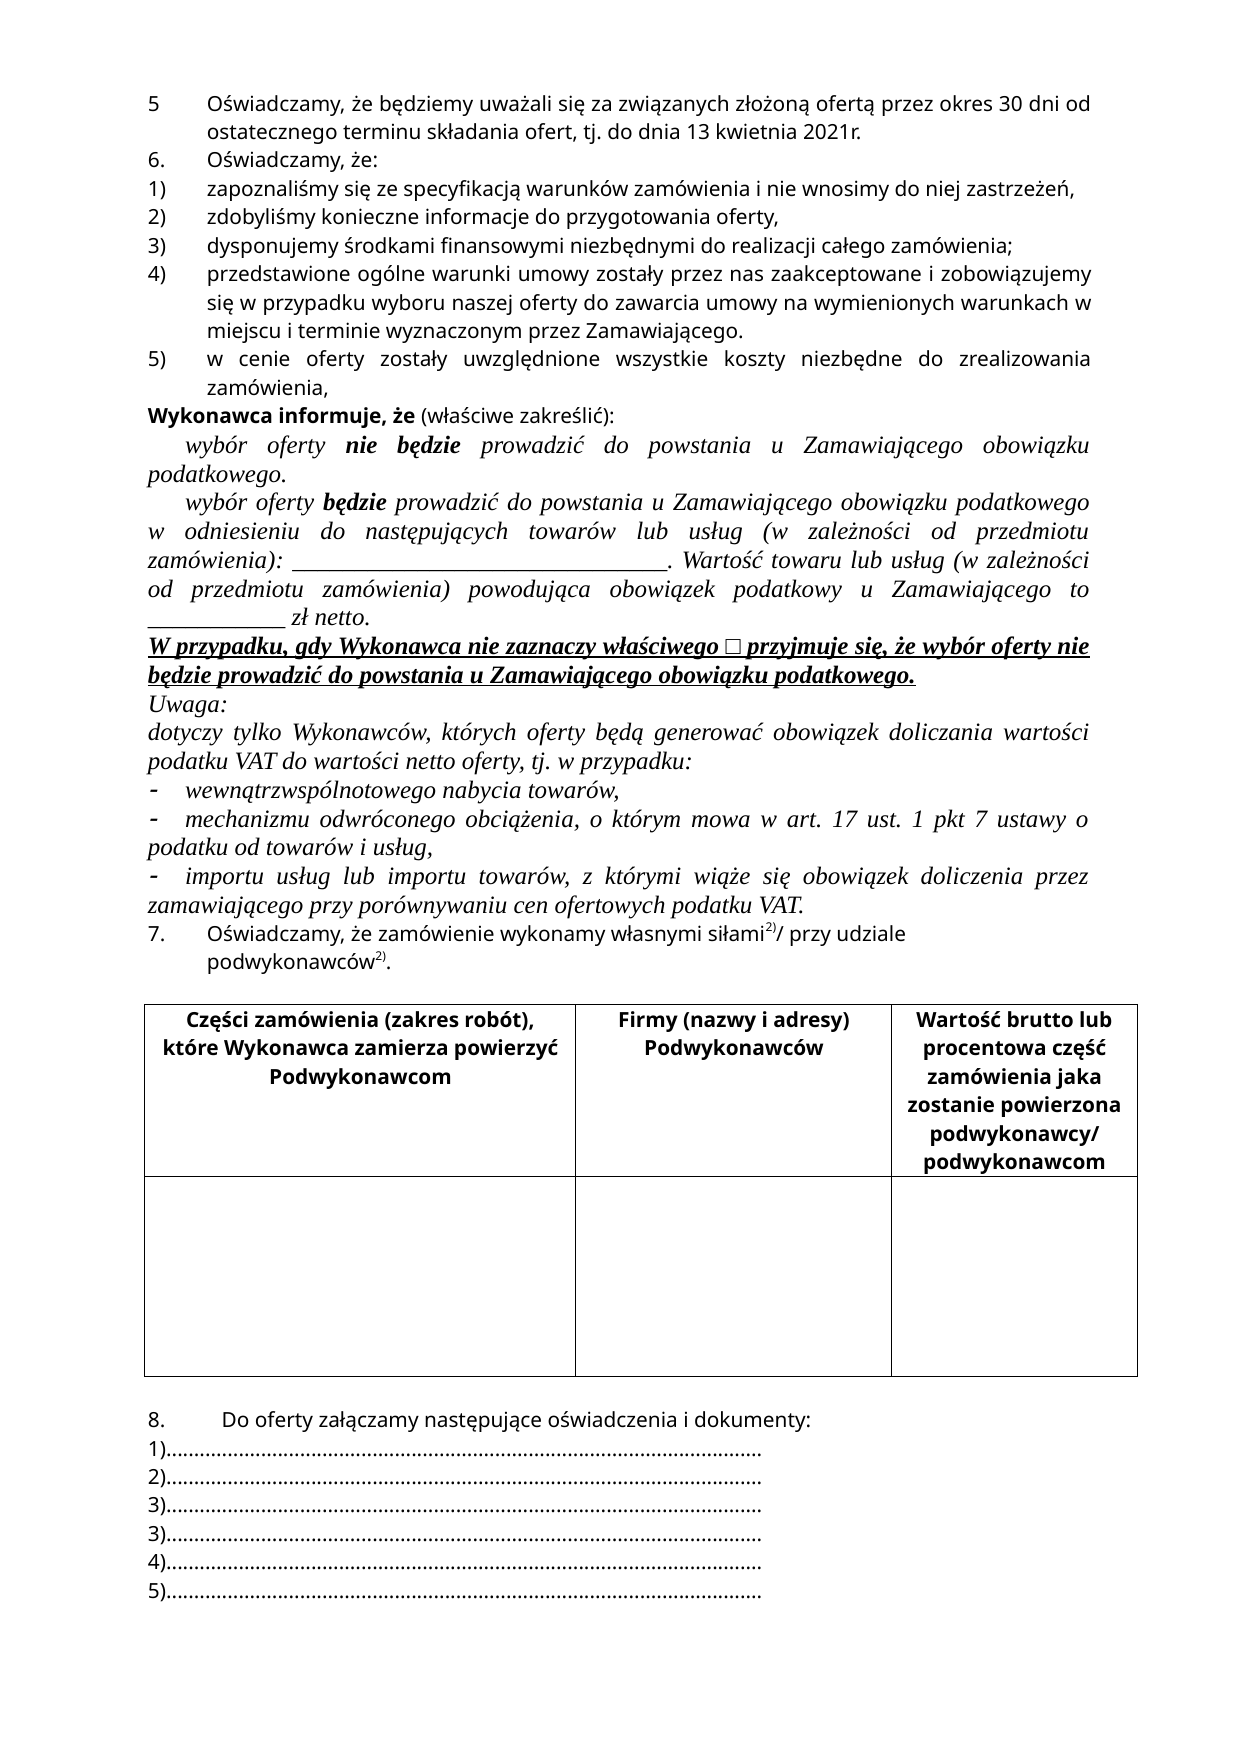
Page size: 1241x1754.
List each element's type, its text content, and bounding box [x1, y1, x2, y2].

list Oświadczamy, że zamówienie wykonamy własnymi siłami2)/ przy udziale podwykonawców2). [148, 919, 1093, 976]
table_header Firmy (nazwy i adresy) Podwykonawców [576, 1005, 891, 1176]
text 2) zdobyliśmy konieczne informacje do przygotowania oferty, [148, 202, 1093, 231]
table_cell [145, 1177, 575, 1376]
table_header Wartość brutto lub procentowa część zamówienia jaka zostanie powierzona podwykonawcy/ podwykonawcom [892, 1005, 1137, 1176]
text 8. Do oferty załączamy następujące oświadczenia i dokumenty: [148, 1405, 1093, 1434]
text 1) zapoznaliśmy się ze specyfikacją warunków zamówienia i nie wnosimy do niej zastrzeżeń, [148, 174, 1093, 202]
list importu usług lub importu towarów, z którymi wiąże się obowiązek doliczenia przez zamawiającego przy porównywaniu cen ofertowych podatku VAT. [148, 861, 1093, 919]
text 1)........................................................................................................... [148, 1434, 1093, 1462]
text 6. Oświadczamy, że: [148, 146, 1093, 174]
list wewnątrzwspólnotowego nabycia towarów, [148, 775, 1093, 804]
table_cell [576, 1177, 891, 1376]
text 3)........................................................................................................... [148, 1491, 1093, 1519]
text wybór oferty będzie prowadzić do powstania u Zamawiającego obowiązku podatkowego w odniesieniu do następujących towarów lub usług (w zależności od przedmiotu zamówienia): ______________________________. Wartość towaru lub usług (w zależności od przedmiotu zamówienia) powodująca obowiązek podatkowy u Zamawiającego to ___________ zł netto. [148, 487, 1093, 631]
text dotyczy tylko Wykonawców, których oferty będą generować obowiązek doliczania wartości podatku VAT do wartości netto oferty, tj. w przypadku: [148, 717, 1093, 775]
list mechanizmu odwróconego obciążenia, o którym mowa w art. 17 ust. 1 pkt 7 ustawy o podatku od towarów i usług, [148, 804, 1093, 861]
text W przypadku, gdy Wykonawca nie zaznaczy właściwego □ przyjmuje się, że wybór oferty nie będzie prowadzić do powstania u Zamawiającego obowiązku podatkowego. [148, 631, 1093, 689]
text 5) w cenie oferty zostały uwzględnione wszystkie koszty niezbędne do zrealizowania zamówienia, [148, 344, 1093, 401]
text 4) przedstawione ogólne warunki umowy zostały przez nas zaakceptowane i zobowiązujemy się w przypadku wyboru naszej oferty do zawarcia umowy na wymienionych warunkach w miejscu i terminie wyznaczonym przez Zamawiającego. [148, 259, 1093, 344]
text Uwaga: [148, 689, 1093, 717]
text wybór oferty nie będzie prowadzić do powstania u Zamawiającego obowiązku podatkowego. [148, 430, 1093, 487]
text 3)........................................................................................................... [148, 1519, 1093, 1547]
table_header Części zamówienia (zakres robót), które Wykonawca zamierza powierzyć Podwykonawcom [145, 1005, 575, 1176]
text Wykonawca informuje, że (właściwe zakreślić): [148, 401, 1093, 430]
text 4)........................................................................................................... [148, 1547, 1093, 1576]
text 2)........................................................................................................... [148, 1462, 1093, 1491]
text 3) dysponujemy środkami finansowymi niezbędnymi do realizacji całego zamówienia; [148, 231, 1093, 259]
table_cell [892, 1177, 1137, 1376]
list Oświadczamy, że będziemy uważali się za związanych złożoną ofertą przez okres 30 dni od ostatecznego terminu składania ofert, tj. do dnia 13 kwietnia 2021r. [148, 89, 1093, 146]
text 5)........................................................................................................... [148, 1576, 1093, 1604]
